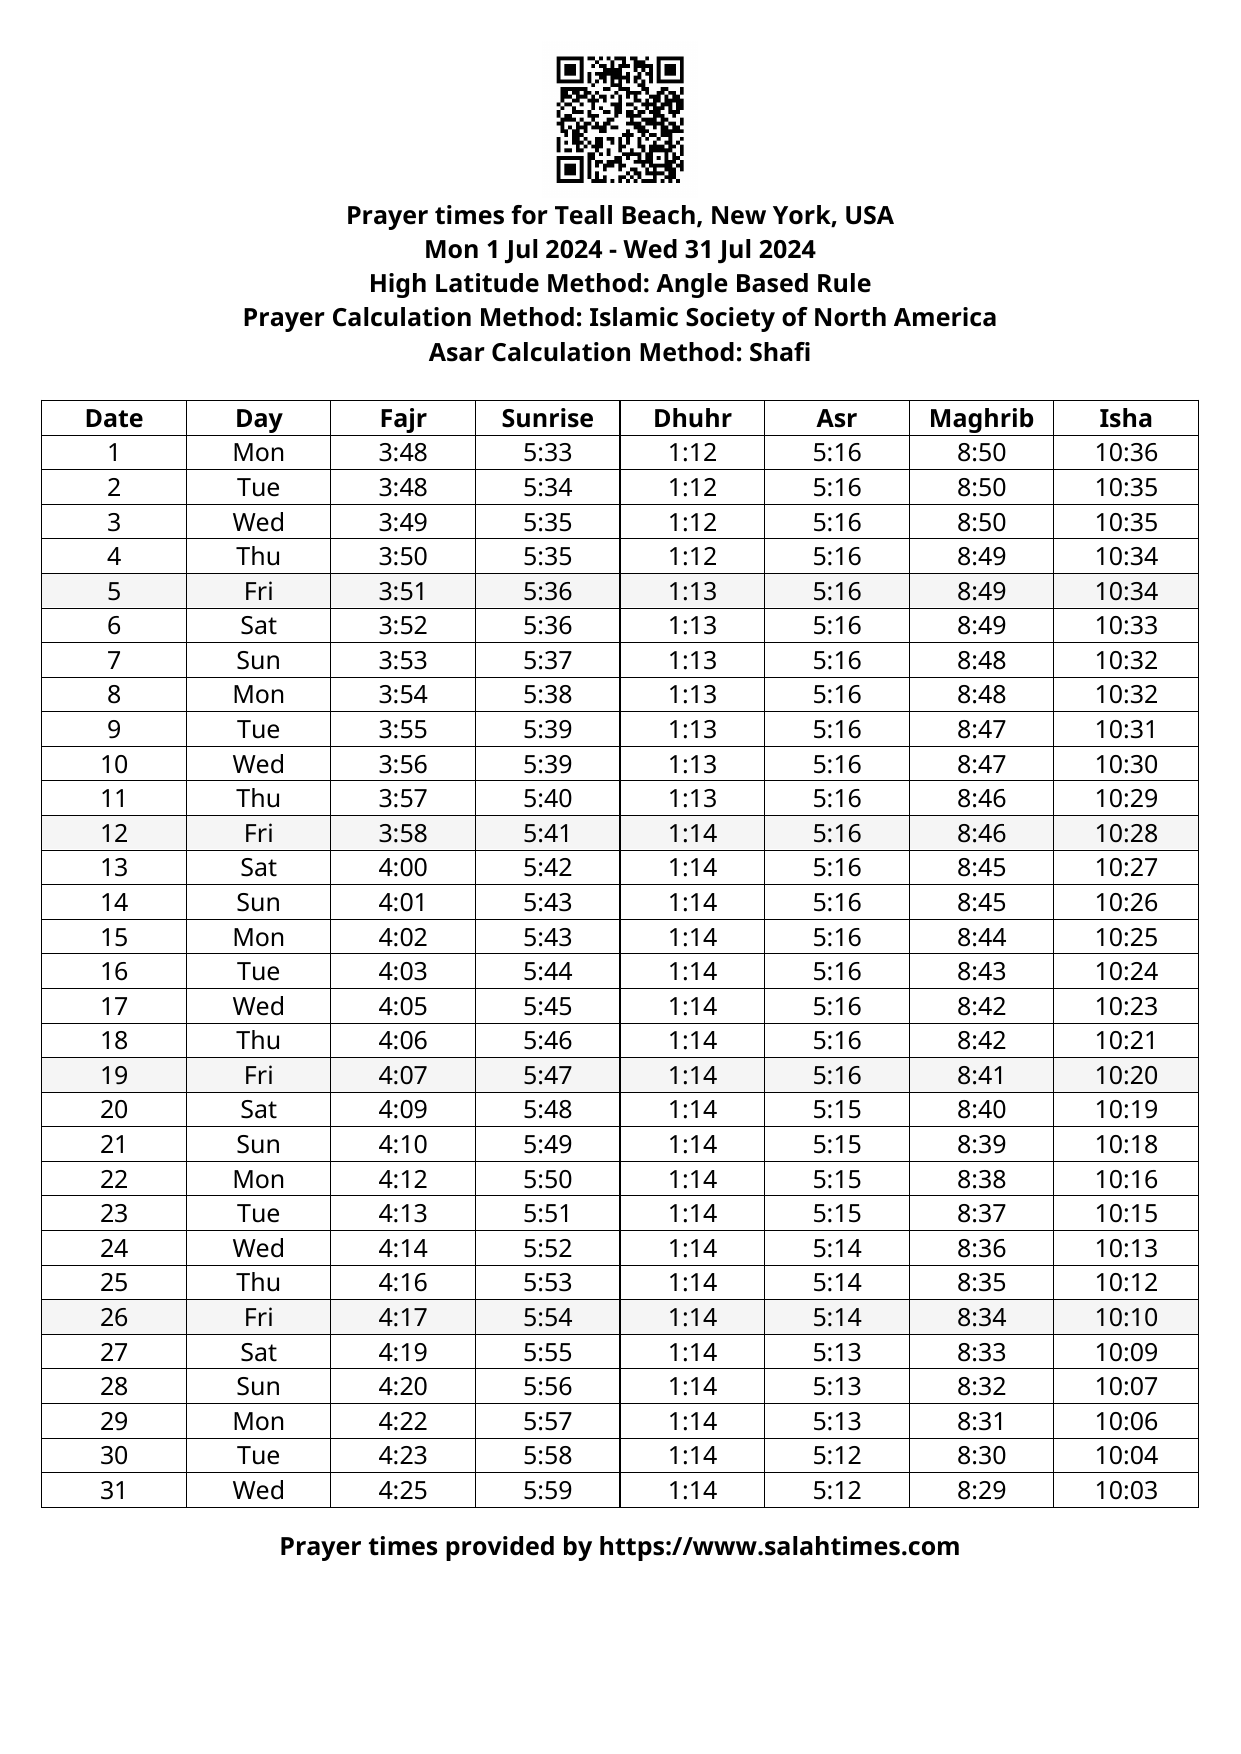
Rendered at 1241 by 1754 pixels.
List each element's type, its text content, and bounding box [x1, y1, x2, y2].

table_cell 8:49 [910, 539, 1053, 573]
table_cell 1:14 [621, 1473, 764, 1507]
table_cell 10:29 [1054, 781, 1198, 815]
table_cell 5:16 [765, 747, 909, 780]
table_cell 20 [42, 1093, 186, 1126]
table_cell 10:35 [1054, 505, 1198, 538]
table_cell 5:16 [765, 885, 909, 919]
table_cell 3:53 [331, 643, 475, 677]
table_cell 10:36 [1054, 436, 1198, 469]
table_cell 10:16 [1054, 1162, 1198, 1195]
table_cell Tue [187, 1196, 330, 1230]
table_cell 10:23 [1054, 989, 1198, 1022]
table_cell Fri [187, 1058, 330, 1092]
table_cell 1:12 [621, 505, 764, 538]
table_cell 5 [42, 574, 186, 607]
table_cell Tue [187, 954, 330, 988]
table_cell 5:57 [476, 1404, 619, 1437]
table_cell 5:16 [765, 574, 909, 607]
table_cell 5:15 [765, 1127, 909, 1161]
table_cell 5:15 [765, 1093, 909, 1126]
table_cell 5:59 [476, 1473, 619, 1507]
table_cell 8:48 [910, 643, 1053, 677]
table_cell 10:15 [1054, 1196, 1198, 1230]
table_cell 5:16 [765, 851, 909, 884]
table_cell 2 [42, 470, 186, 504]
table_cell 5:16 [765, 816, 909, 849]
table_cell 5:16 [765, 954, 909, 988]
table_cell 1:14 [621, 816, 764, 849]
table_cell Wed [187, 1231, 330, 1264]
table_cell 5:50 [476, 1162, 619, 1195]
table_cell 5:13 [765, 1335, 909, 1368]
table_cell Wed [187, 1473, 330, 1507]
table_cell Thu [187, 1024, 330, 1057]
picture [542, 41, 699, 198]
table_cell Fri [187, 816, 330, 849]
table_cell 1:13 [621, 574, 764, 607]
table_cell 1:14 [621, 1300, 764, 1334]
table_cell 5:52 [476, 1231, 619, 1264]
table_cell 4:16 [331, 1266, 475, 1299]
text Asar Calculation Method: Shafi [42, 334, 1198, 368]
text High Latitude Method: Angle Based Rule [42, 266, 1198, 300]
table_cell 1:14 [621, 1404, 764, 1437]
table_cell Sat [187, 1093, 330, 1126]
table_cell 1:13 [621, 781, 764, 815]
table_cell 5:47 [476, 1058, 619, 1092]
table_cell 1:13 [621, 643, 764, 677]
table_cell 16 [42, 954, 186, 988]
table_cell 8:45 [910, 885, 1053, 919]
table_cell 5:55 [476, 1335, 619, 1368]
table_cell 5:13 [765, 1404, 909, 1437]
table_cell 8:32 [910, 1369, 1053, 1403]
table_cell 4:12 [331, 1162, 475, 1195]
table_cell Mon [187, 678, 330, 711]
table_cell 1 [42, 436, 186, 469]
table_cell 10:28 [1054, 816, 1198, 849]
table_cell 10:26 [1054, 885, 1198, 919]
table_cell 5:16 [765, 609, 909, 642]
table_cell 8:45 [910, 851, 1053, 884]
table_cell 13 [42, 851, 186, 884]
table_cell 1:12 [621, 470, 764, 504]
table_cell 5:16 [765, 712, 909, 746]
table_cell 8:47 [910, 712, 1053, 746]
table_cell 5:53 [476, 1266, 619, 1299]
table_cell Wed [187, 747, 330, 780]
table_cell 5:16 [765, 505, 909, 538]
table_cell 4:09 [331, 1093, 475, 1126]
table_cell 8:47 [910, 747, 1053, 780]
table_cell 10:34 [1054, 539, 1198, 573]
table_cell 10:12 [1054, 1266, 1198, 1299]
table_cell Sun [187, 1369, 330, 1403]
table_cell 10:34 [1054, 574, 1198, 607]
table_cell 4:03 [331, 954, 475, 988]
table_cell 5:15 [765, 1196, 909, 1230]
table_cell 8:50 [910, 505, 1053, 538]
table_cell 4:07 [331, 1058, 475, 1092]
table_cell 23 [42, 1196, 186, 1230]
table_cell 8:49 [910, 609, 1053, 642]
table_header Fajr [331, 401, 475, 434]
table_cell 4:17 [331, 1300, 475, 1334]
table_cell 5:14 [765, 1266, 909, 1299]
table_cell 5:13 [765, 1369, 909, 1403]
table_cell 3:51 [331, 574, 475, 607]
table_cell 5:15 [765, 1162, 909, 1195]
table_cell 5:49 [476, 1127, 619, 1161]
table_cell 1:14 [621, 1093, 764, 1126]
table_cell 8:44 [910, 920, 1053, 953]
text Prayer Calculation Method: Islamic Society of North America [42, 300, 1198, 334]
table_cell Sun [187, 1127, 330, 1161]
table_cell 10:31 [1054, 712, 1198, 746]
table_cell 1:14 [621, 989, 764, 1022]
table_cell 14 [42, 885, 186, 919]
table_cell 5:16 [765, 539, 909, 573]
table_cell 4:22 [331, 1404, 475, 1437]
table_cell 5:38 [476, 678, 619, 711]
table_cell 3:50 [331, 539, 475, 573]
table_cell Wed [187, 505, 330, 538]
table_cell 4:23 [331, 1439, 475, 1472]
table_cell 10:30 [1054, 747, 1198, 780]
table_cell 3:58 [331, 816, 475, 849]
table_cell 8:37 [910, 1196, 1053, 1230]
table_cell 1:14 [621, 851, 764, 884]
table_cell 5:46 [476, 1024, 619, 1057]
table_cell 10:07 [1054, 1369, 1198, 1403]
table_cell 10:21 [1054, 1024, 1198, 1057]
table_cell 1:14 [621, 1231, 764, 1264]
table_cell 8:33 [910, 1335, 1053, 1368]
table_cell 5:48 [476, 1093, 619, 1126]
table_cell 19 [42, 1058, 186, 1092]
table_cell 1:13 [621, 712, 764, 746]
table_header Maghrib [910, 401, 1053, 434]
table_cell 4:20 [331, 1369, 475, 1403]
table_cell 3:52 [331, 609, 475, 642]
table_cell 5:56 [476, 1369, 619, 1403]
table_cell 8:49 [910, 574, 1053, 607]
table_cell 10:27 [1054, 851, 1198, 884]
table_cell 9 [42, 712, 186, 746]
table_cell 10:32 [1054, 643, 1198, 677]
table_header Dhuhr [621, 401, 764, 434]
table_cell 5:42 [476, 851, 619, 884]
table_cell 5:14 [765, 1231, 909, 1264]
table_cell 10:18 [1054, 1127, 1198, 1161]
table_cell Thu [187, 1266, 330, 1299]
table_cell 8:48 [910, 678, 1053, 711]
table_cell 28 [42, 1369, 186, 1403]
table_cell 1:14 [621, 1369, 764, 1403]
table_cell 8:50 [910, 436, 1053, 469]
table_cell 5:45 [476, 989, 619, 1022]
table_cell 5:16 [765, 781, 909, 815]
table_cell 21 [42, 1127, 186, 1161]
text Prayer times provided by https://www.salahtimes.com [42, 1528, 1198, 1563]
table_cell Sun [187, 643, 330, 677]
table_cell 4:02 [331, 920, 475, 953]
table_cell 10:09 [1054, 1335, 1198, 1368]
table_cell 8:36 [910, 1231, 1053, 1264]
table_cell 10:33 [1054, 609, 1198, 642]
table_cell 8:43 [910, 954, 1053, 988]
table_cell 5:58 [476, 1439, 619, 1472]
table_cell 4:25 [331, 1473, 475, 1507]
table_cell 5:37 [476, 643, 619, 677]
table_cell 8:39 [910, 1127, 1053, 1161]
table_cell 5:12 [765, 1439, 909, 1472]
table_cell Wed [187, 989, 330, 1022]
table_cell 1:13 [621, 678, 764, 711]
table_cell 5:16 [765, 643, 909, 677]
table_cell 8:46 [910, 816, 1053, 849]
table_cell 1:14 [621, 1196, 764, 1230]
table_cell 3 [42, 505, 186, 538]
table_cell Tue [187, 470, 330, 504]
table_cell Fri [187, 574, 330, 607]
table_cell 8:30 [910, 1439, 1053, 1472]
table_cell 3:48 [331, 470, 475, 504]
table_cell 22 [42, 1162, 186, 1195]
table_cell 5:16 [765, 470, 909, 504]
table_cell 5:16 [765, 920, 909, 953]
table_cell 5:16 [765, 989, 909, 1022]
table_cell 5:34 [476, 470, 619, 504]
table_cell 1:14 [621, 954, 764, 988]
table_cell 10:04 [1054, 1439, 1198, 1472]
table_cell 4:10 [331, 1127, 475, 1161]
table_cell 1:14 [621, 1024, 764, 1057]
table_cell 30 [42, 1439, 186, 1472]
table_header Sunrise [476, 401, 619, 434]
text Mon 1 Jul 2024 - Wed 31 Jul 2024 [42, 232, 1198, 266]
table_cell Mon [187, 1162, 330, 1195]
table_cell Sat [187, 609, 330, 642]
table_cell 6 [42, 609, 186, 642]
table_cell 5:12 [765, 1473, 909, 1507]
table_cell 4:00 [331, 851, 475, 884]
table_cell 8:38 [910, 1162, 1053, 1195]
table_cell 4:05 [331, 989, 475, 1022]
table_cell 1:14 [621, 920, 764, 953]
table_cell 18 [42, 1024, 186, 1057]
table_cell 8:34 [910, 1300, 1053, 1334]
table_cell 1:14 [621, 1058, 764, 1092]
table_cell 1:14 [621, 1127, 764, 1161]
table_cell 3:56 [331, 747, 475, 780]
table_cell 10:25 [1054, 920, 1198, 953]
table_cell 24 [42, 1231, 186, 1264]
table_cell 10 [42, 747, 186, 780]
table_cell 8:31 [910, 1404, 1053, 1437]
table_header Isha [1054, 401, 1198, 434]
table_cell 5:35 [476, 505, 619, 538]
table_cell 3:54 [331, 678, 475, 711]
table_cell 7 [42, 643, 186, 677]
table_cell 3:48 [331, 436, 475, 469]
table_cell 10:06 [1054, 1404, 1198, 1437]
table_cell Sat [187, 1335, 330, 1368]
table_cell 10:19 [1054, 1093, 1198, 1126]
table_cell 29 [42, 1404, 186, 1437]
table_cell 10:32 [1054, 678, 1198, 711]
table_cell 5:44 [476, 954, 619, 988]
table_cell 10:20 [1054, 1058, 1198, 1092]
table_cell Fri [187, 1300, 330, 1334]
table_cell 5:16 [765, 436, 909, 469]
table_header Day [187, 401, 330, 434]
table_cell 10:10 [1054, 1300, 1198, 1334]
table_cell 1:14 [621, 1439, 764, 1472]
table_cell 4 [42, 539, 186, 573]
table_cell 27 [42, 1335, 186, 1368]
table_cell 4:13 [331, 1196, 475, 1230]
table_cell 4:14 [331, 1231, 475, 1264]
table_cell 1:14 [621, 1266, 764, 1299]
table_cell 11 [42, 781, 186, 815]
table_cell 10:35 [1054, 470, 1198, 504]
table_cell 8:41 [910, 1058, 1053, 1092]
table_cell 4:01 [331, 885, 475, 919]
table_cell Mon [187, 1404, 330, 1437]
table_cell 5:39 [476, 712, 619, 746]
table_cell 15 [42, 920, 186, 953]
table_cell 5:54 [476, 1300, 619, 1334]
table_cell 10:03 [1054, 1473, 1198, 1507]
table_cell Mon [187, 920, 330, 953]
table_cell 5:51 [476, 1196, 619, 1230]
table_cell 3:55 [331, 712, 475, 746]
table_cell 25 [42, 1266, 186, 1299]
table_cell 8:50 [910, 470, 1053, 504]
table_cell 31 [42, 1473, 186, 1507]
table_cell 8:29 [910, 1473, 1053, 1507]
table_cell 5:33 [476, 436, 619, 469]
table_cell 5:35 [476, 539, 619, 573]
table_cell 1:14 [621, 1162, 764, 1195]
table_cell 1:14 [621, 1335, 764, 1368]
table_cell 8:35 [910, 1266, 1053, 1299]
table_cell 5:36 [476, 609, 619, 642]
table_cell 5:14 [765, 1300, 909, 1334]
table_cell 4:19 [331, 1335, 475, 1368]
table_cell 8:46 [910, 781, 1053, 815]
table_cell 3:49 [331, 505, 475, 538]
table_cell 5:43 [476, 920, 619, 953]
table_cell 1:12 [621, 539, 764, 573]
table_cell 5:40 [476, 781, 619, 815]
table_cell 8:42 [910, 989, 1053, 1022]
table_cell 3:57 [331, 781, 475, 815]
table_cell 12 [42, 816, 186, 849]
table_cell Tue [187, 712, 330, 746]
table_cell 5:36 [476, 574, 619, 607]
table_cell 5:43 [476, 885, 619, 919]
table_cell 8:42 [910, 1024, 1053, 1057]
table_cell 5:16 [765, 678, 909, 711]
table_cell 26 [42, 1300, 186, 1334]
table_cell Sun [187, 885, 330, 919]
table_cell Tue [187, 1439, 330, 1472]
table_cell 10:13 [1054, 1231, 1198, 1264]
table_cell 1:14 [621, 885, 764, 919]
table_header Asr [765, 401, 909, 434]
table_cell 17 [42, 989, 186, 1022]
table_cell Mon [187, 436, 330, 469]
table_cell 5:16 [765, 1058, 909, 1092]
table_cell 10:24 [1054, 954, 1198, 988]
table_cell 4:06 [331, 1024, 475, 1057]
text Prayer times for Teall Beach, New York, USA [42, 198, 1198, 232]
table_cell 8 [42, 678, 186, 711]
table_cell Thu [187, 539, 330, 573]
table_cell Thu [187, 781, 330, 815]
table_cell 1:13 [621, 747, 764, 780]
table_cell 8:40 [910, 1093, 1053, 1126]
table_cell 5:16 [765, 1024, 909, 1057]
table_cell 1:12 [621, 436, 764, 469]
table_header Date [42, 401, 186, 434]
table_cell 5:39 [476, 747, 619, 780]
table_cell 1:13 [621, 609, 764, 642]
table_cell 5:41 [476, 816, 619, 849]
table_cell Sat [187, 851, 330, 884]
